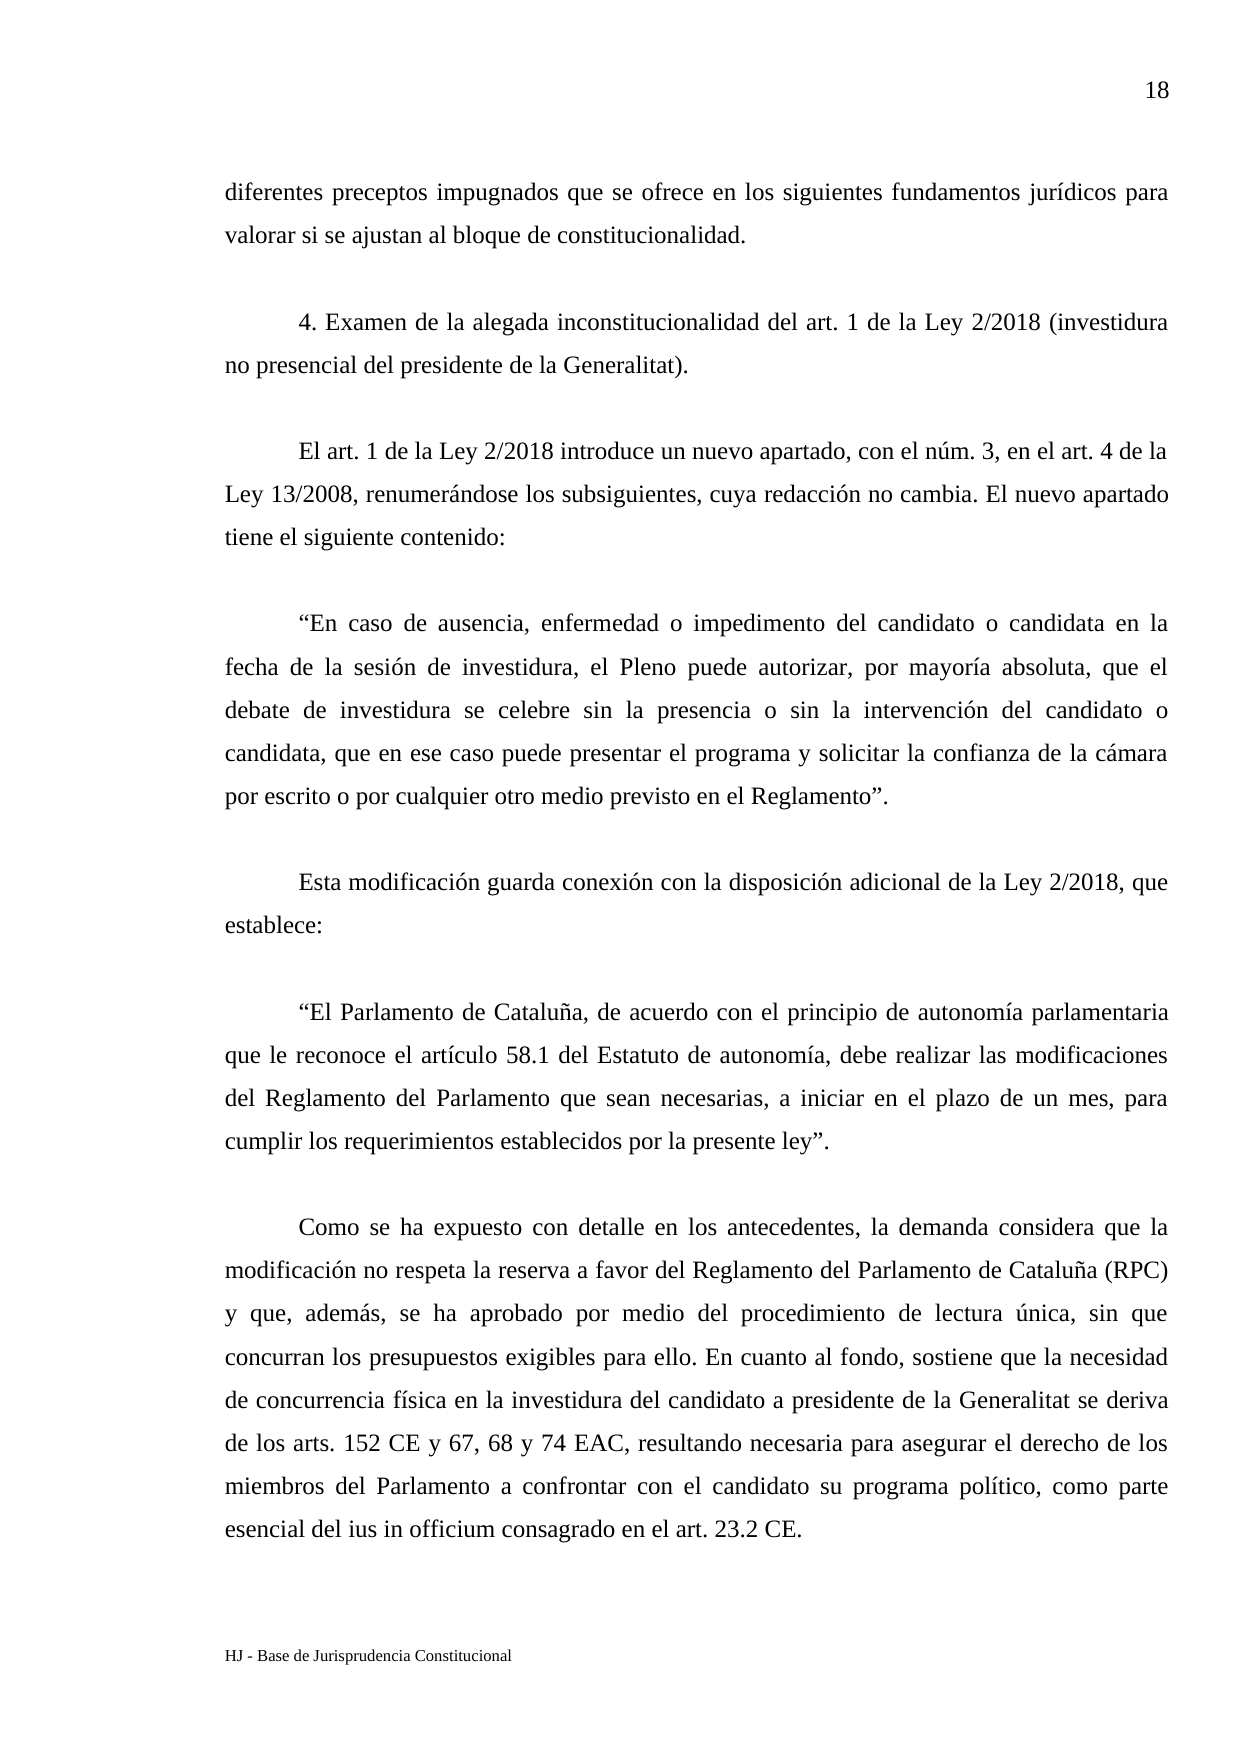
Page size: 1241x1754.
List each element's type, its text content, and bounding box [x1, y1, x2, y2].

text “El Parlamento de Cataluña, de acuerdo con el principio de autonomía parlamentaria que le reconoce el artículo 58.1 del Estatuto de autonomía, debe realizar las modificaciones del Reglamento del Parlamento que sean necesarias, a iniciar en el plazo de un mes, para cumplir los requerimientos establecidos por la presente ley”. [224, 997, 1169, 1155]
text Como se ha expuesto con detalle en los antecedentes, la demanda considera que la modificación no respeta la reserva a favor del Reglamento del Parlamento de Cataluña (RPC) y que, además, se ha aprobado por medio del procedimiento de lectura única, sin que concurran los presupuestos exigibles para ello. En cuanto al fondo, sostiene que la necesidad de concurrencia física en la investidura del candidato a presidente de la Generalitat se deriva de los arts. 152 CE y 67, 68 y 74 EAC, resultando necesaria para asegurar el derecho de los miembros del Parlamento a confrontar con el candidato su programa político, como parte esencial del ius in officium consagrado en el art. 23.2 CE. [224, 1212, 1169, 1543]
text Esta modificación guarda conexión con la disposición adicional de la Ley 2/2018, que establece: [224, 867, 1169, 939]
text 4. Examen de la alegada inconstitucionalidad del art. 1 de la Ley 2/2018 (investidura no presencial del presidente de la Generalitat). [224, 307, 1169, 378]
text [224, 177, 1169, 249]
text “En caso de ausencia, enfermedad o impedimento del candidato o candidata en la fecha de la sesión de investidura, el Pleno puede autorizar, por mayoría absoluta, que el debate de investidura se celebre sin la presencia o sin la intervención del candidato o candidata, que en ese caso puede presentar el programa y solicitar la confianza de la cámara por escrito o por cualquier otro medio previsto en el Reglamento”. [224, 608, 1169, 810]
text El art. 1 de la Ley 2/2018 introduce un nuevo apartado, con el núm. 3, en el art. 4 de la Ley 13/2008, renumerándose los subsiguientes, cuya redacción no cambia. El nuevo apartado tiene el siguiente contenido: [224, 436, 1169, 551]
